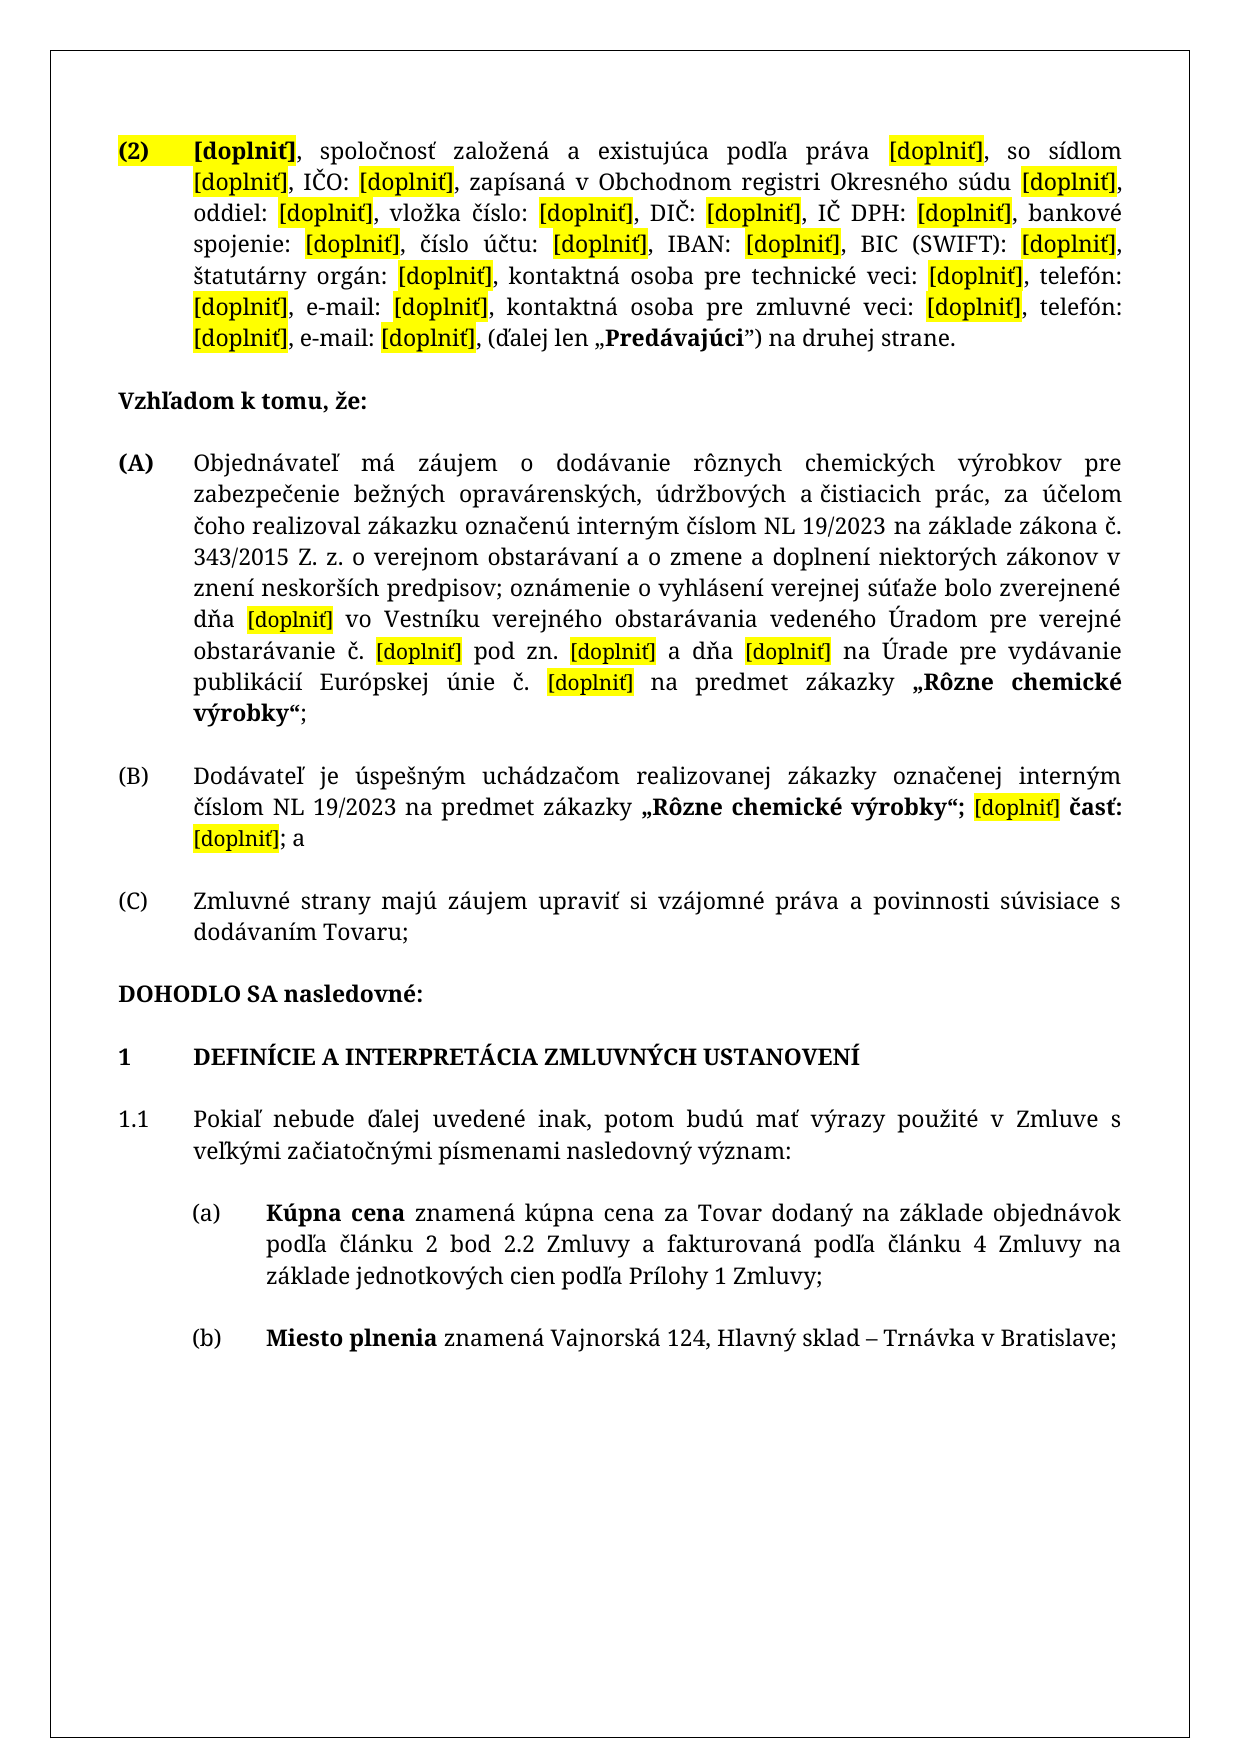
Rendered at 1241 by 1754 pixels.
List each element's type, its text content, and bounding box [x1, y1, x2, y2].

list Miesto plnenia znamená Vajnorská 124, Hlavný sklad – Trnávka v Bratislave; [192, 1322, 1122, 1353]
list Kúpna cena znamená kúpna cena za Tovar dodaný na základe objednávok podľa článku 2 bod 2.2 Zmluvy a fakturovaná podľa článku 4 Zmluvy na základe jednotkových cien podľa Prílohy 1 Zmluvy; [192, 1197, 1122, 1291]
list [doplniť], spoločnosť založená a existujúca podľa práva [doplniť], so sídlom [doplniť], IČO: [doplniť], zapísaná v Obchodnom registri Okresného súdu [doplniť], oddiel: [doplniť], vložka číslo: [doplniť], DIČ: [doplniť], IČ DPH: [doplniť], bankové spojenie: [doplniť], číslo účtu: [doplniť], IBAN: [doplniť], BIC (SWIFT): [doplniť], štatutárny orgán: [doplniť], kontaktná osoba pre technické veci: [doplniť], telefón: [doplniť], e-mail: [doplniť], kontaktná osoba pre zmluvné veci: [doplniť], telefón: [doplniť], e-mail: [doplniť], (ďalej len „Predávajúci”) na druhej strane. [118, 134, 1122, 353]
list Definície a interpretácia zmluvných ustanovení [118, 1041, 1122, 1072]
list Zmluvné strany majú záujem upraviť si vzájomné práva a povinnosti súvisiace s dodávaním Tovaru; [118, 884, 1122, 947]
list Pokiaľ nebude ďalej uvedené inak, potom budú mať výrazy použité v Zmluve s veľkými začiatočnými písmenami nasledovný význam: [118, 1103, 1122, 1166]
text DOHODLO SA nasledovné: [118, 978, 1122, 1009]
text Vzhľadom k tomu, že: [118, 384, 1122, 416]
list Dodávateľ je úspešným uchádzačom realizovanej zákazky označenej interným číslom NL 19/2023 na predmet zákazky „Rôzne chemické výrobky“; [doplniť] časť: [doplniť]; a [118, 759, 1122, 853]
list Objednávateľ má záujem o dodávanie rôznych chemických výrobkov pre zabezpečenie bežných opravárenských, údržbových a čistiacich prác, za účelom čoho realizoval zákazku označenú interným číslom NL 19/2023 na základe zákona č. 343/2015 Z. z. o verejnom obstarávaní a o zmene a doplnení niektorých zákonov v znení neskorších predpisov; oznámenie o vyhlásení verejnej súťaže bolo zverejnené dňa [doplniť] vo Vestníku verejného obstarávania vedeného Úradom pre verejné obstarávanie č. [doplniť] pod zn. [doplniť] a dňa [doplniť] na Úrade pre vydávanie publikácií Európskej únie č. [doplniť] na predmet zákazky „Rôzne chemické výrobky“; [118, 447, 1122, 728]
